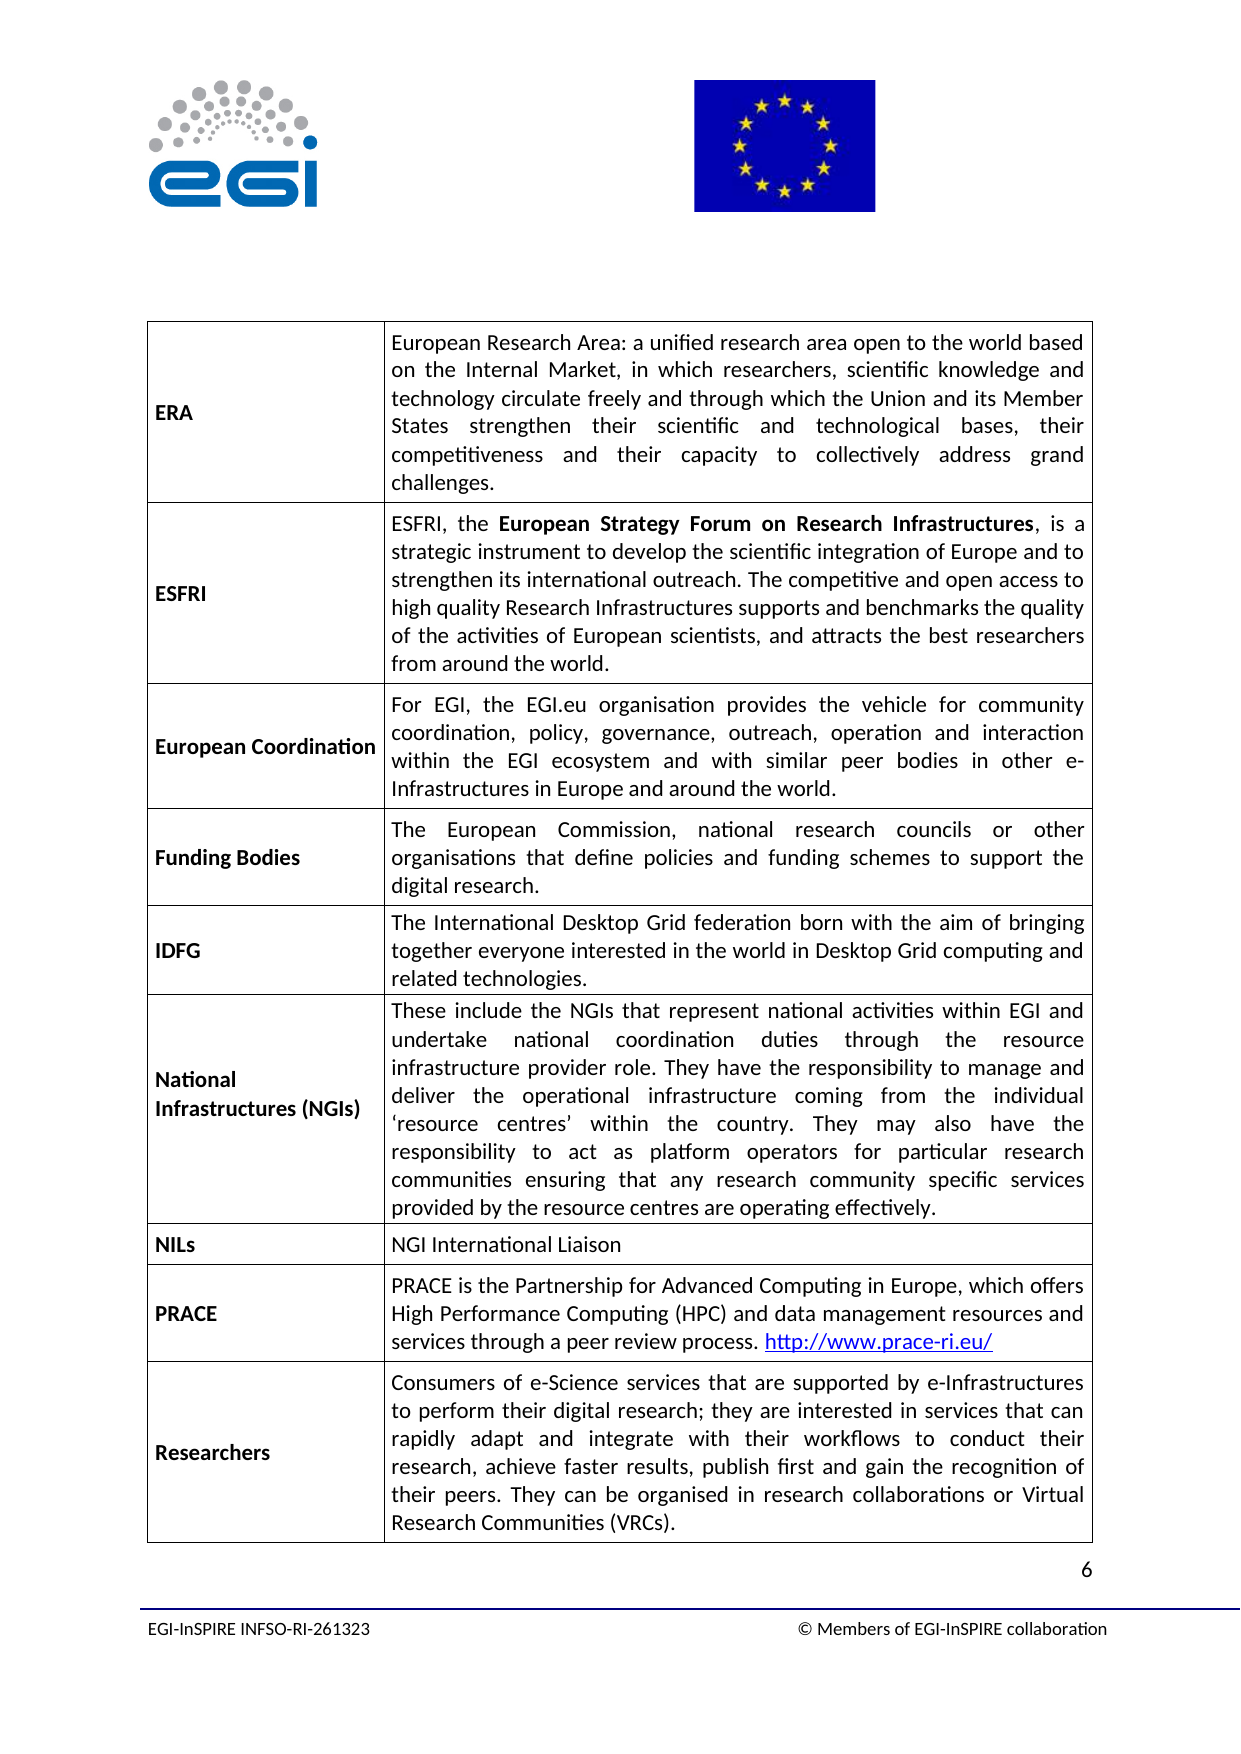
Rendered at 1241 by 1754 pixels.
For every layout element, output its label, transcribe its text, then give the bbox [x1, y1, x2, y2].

table_cell PRACE is the Partnership for Advanced Computing in Europe, which offers High Performance Computing (HPC) and data management resources and services through a peer review process. http://www.prace-ri.eu/ [385, 1265, 1092, 1361]
table_cell PRACE [148, 1265, 384, 1361]
table_cell The European Commission, national research councils or other organisations that define policies and funding schemes to support the digital research. [385, 809, 1092, 905]
table_cell IDFG [148, 906, 384, 994]
table_cell ESFRI, the European Strategy Forum on Research Infrastructures, is a strategic instrument to develop the scientific integration of Europe and to strengthen its international outreach. The competitive and open access to high quality Research Infrastructures supports and benchmarks the quality of the activities of European scientists, and attracts the best researchers from around the world. [385, 503, 1092, 683]
table_cell Funding Bodies [148, 809, 384, 905]
table_cell The International Desktop Grid federation born with the aim of bringing together everyone interested in the world in Desktop Grid computing and related technologies. [385, 906, 1092, 994]
table_cell These include the NGIs that represent national activities within EGI and undertake national coordination duties through the resource infrastructure provider role. They have the responsibility to manage and deliver the operational infrastructure coming from the individual ‘resource centres’ within the country. They may also have the responsibility to act as platform operators for particular research communities ensuring that any research community specific services provided by the resource centres are operating effectively. [385, 995, 1092, 1223]
table_cell Researchers [148, 1362, 384, 1542]
table_cell European Research Area: a unified research area open to the world based on the Internal Market, in which researchers, scientific knowledge and technology circulate freely and through which the Union and its Member States strengthen their scientific and technological bases, their competitiveness and their capacity to collectively address grand challenges. [385, 322, 1092, 502]
table_cell ESFRI [148, 503, 384, 683]
picture [147, 80, 319, 209]
table_cell NILs [148, 1224, 384, 1264]
table_cell For EGI, the EGI.eu organisation provides the vehicle for community coordination, policy, governance, outreach, operation and interaction within the EGI ecosystem and with similar peer bodies in other e-Infrastructures in Europe and around the world. [385, 684, 1092, 808]
table_cell NGI International Liaison [385, 1224, 1092, 1264]
table_cell National Infrastructures (NGIs) [148, 995, 384, 1223]
picture [694, 80, 876, 212]
table_cell European Coordination [148, 684, 384, 808]
table_cell Consumers of e-Science services that are supported by e-Infrastructures to perform their digital research; they are interested in services that can rapidly adapt and integrate with their workflows to conduct their research, achieve faster results, publish first and gain the recognition of their peers. They can be organised in research collaborations or Virtual Research Communities (VRCs). [385, 1362, 1092, 1542]
table_cell ERA [148, 322, 384, 502]
